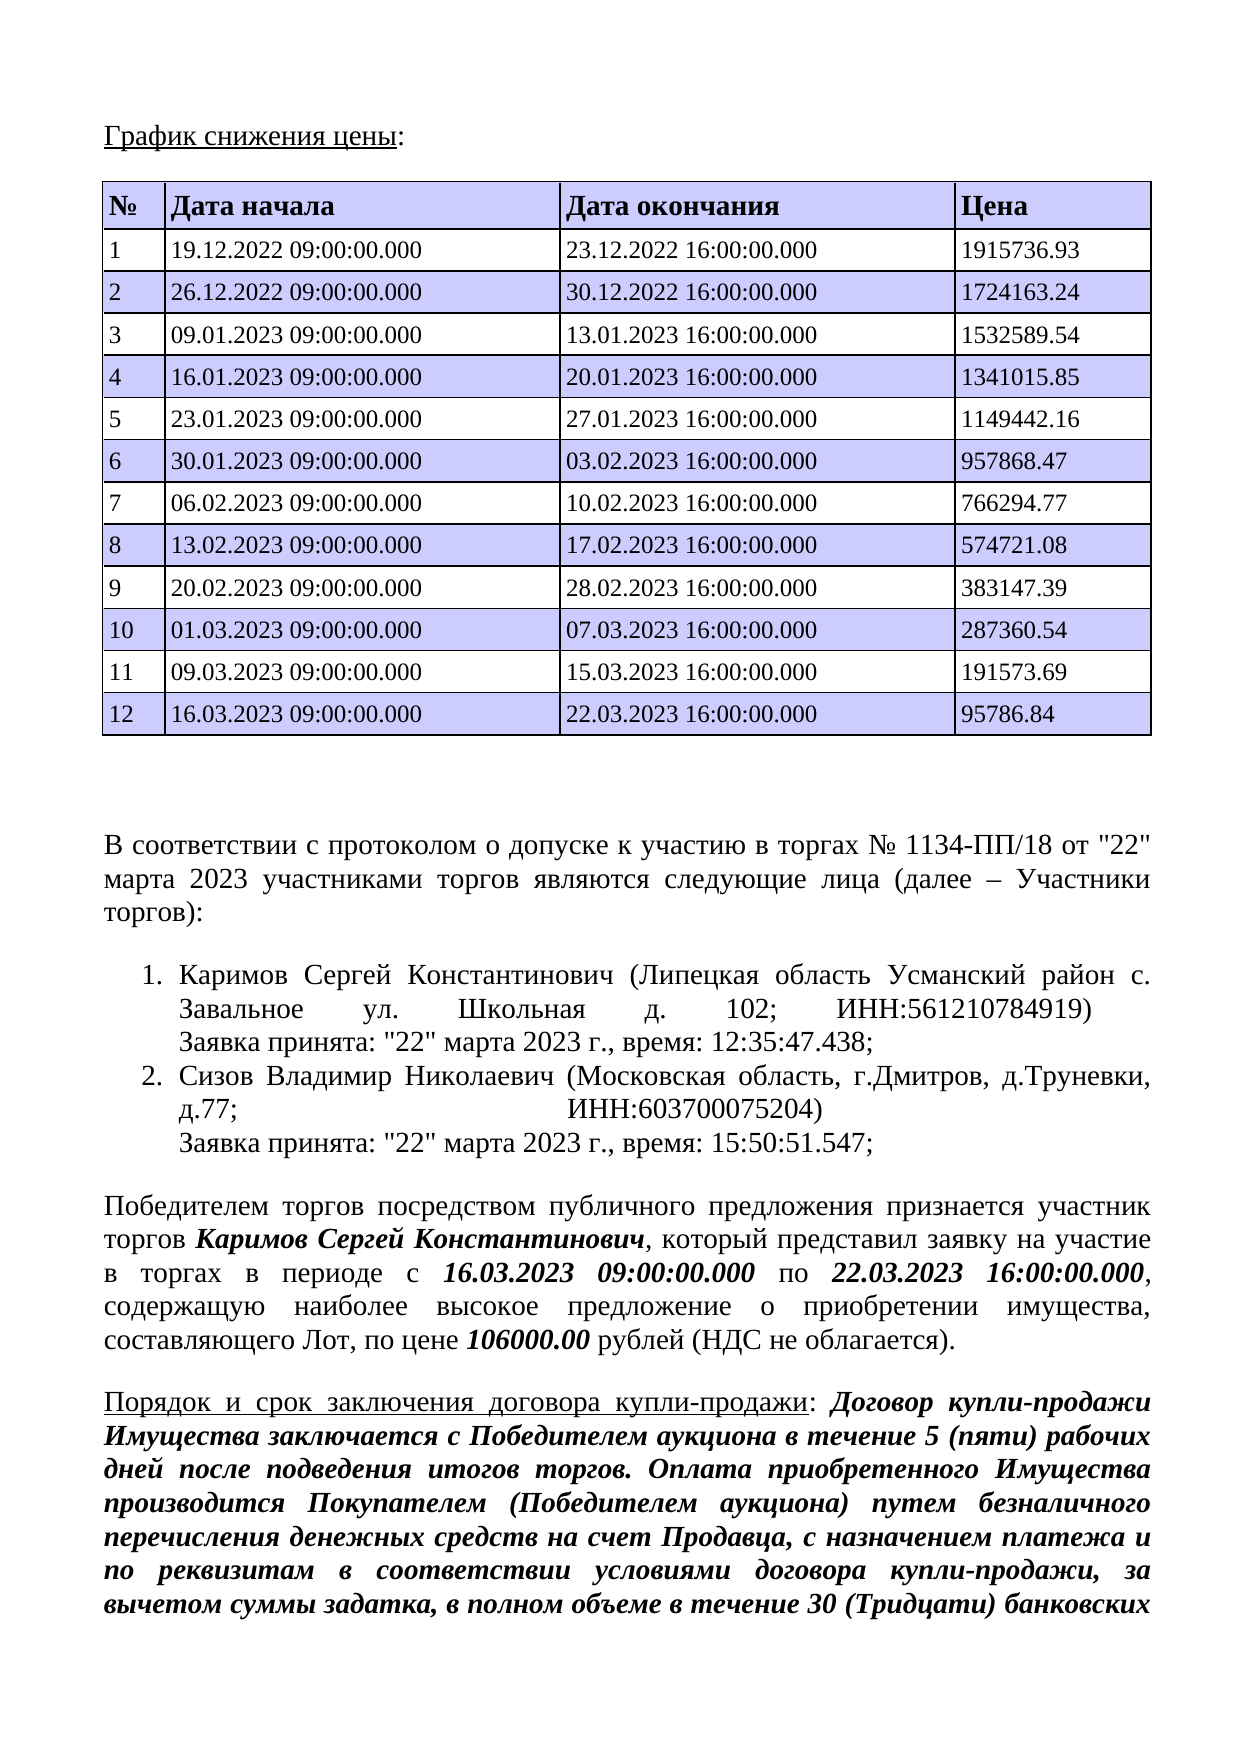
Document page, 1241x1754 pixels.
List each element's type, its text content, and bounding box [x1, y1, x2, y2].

table_cell 22.03.2023 16:00:00.000 [561, 693, 954, 734]
table_cell 07.03.2023 16:00:00.000 [561, 609, 954, 650]
table_cell 09.03.2023 09:00:00.000 [166, 651, 559, 692]
table_header Цена [956, 182, 1150, 228]
table_cell 15.03.2023 16:00:00.000 [561, 651, 954, 692]
table_cell 19.12.2022 09:00:00.000 [166, 230, 559, 270]
table_cell 11 [103, 651, 164, 692]
table_header Дата окончания [561, 182, 955, 228]
table_cell 12 [103, 693, 164, 734]
text График снижения цены: [103, 118, 1152, 152]
table_cell 10.02.2023 16:00:00.000 [561, 483, 954, 523]
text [103, 1384, 1152, 1619]
table_cell 13.02.2023 09:00:00.000 [166, 525, 559, 565]
table_cell 766294.77 [956, 483, 1150, 523]
table_cell 6 [103, 440, 164, 481]
text В соответствии с протоколом о допуске к участию в торгах № 1134-ПП/18 от "22" марта 2023 участниками торгов являются следующие лица (далее – Участники торгов): [103, 827, 1152, 928]
table_cell 2 [103, 271, 164, 312]
table_cell 30.12.2022 16:00:00.000 [561, 272, 954, 312]
table_cell 16.03.2023 09:00:00.000 [166, 693, 559, 734]
table_cell 9 [103, 566, 164, 607]
table_cell 28.02.2023 16:00:00.000 [561, 567, 954, 607]
table_cell 383147.39 [956, 567, 1150, 607]
list Сизов Владимир Николаевич (Московская область, г.Дмитров, д.Труневки, д.77; ИНН:603700075204) Заявка принята: "22" марта 2023 г., время: 15:50:51.547; [141, 1058, 1152, 1158]
table_cell 26.12.2022 09:00:00.000 [166, 272, 559, 312]
table_cell 1532589.54 [956, 314, 1150, 354]
table_cell 13.01.2023 16:00:00.000 [561, 314, 954, 354]
table_cell 23.01.2023 09:00:00.000 [166, 398, 559, 439]
table_cell 7 [103, 482, 164, 523]
table_cell 1 [103, 229, 164, 270]
table_header № [103, 182, 165, 228]
table_cell 287360.54 [956, 609, 1150, 650]
table_cell 3 [103, 313, 164, 354]
table_cell 23.12.2022 16:00:00.000 [561, 230, 954, 270]
list Каримов Сергей Константинович (Липецкая область Усманский район с. Завальное ул. Школьная д. 102; ИНН:561210784919) Заявка принята: "22" марта 2023 г., время: 12:35:47.438; [141, 957, 1152, 1058]
table_cell 957868.47 [956, 440, 1150, 481]
table_header Дата начала [166, 182, 560, 228]
table_cell 16.01.2023 09:00:00.000 [166, 356, 559, 397]
table_cell 03.02.2023 16:00:00.000 [561, 440, 954, 481]
table_cell 1341015.85 [956, 356, 1150, 397]
table_cell 191573.69 [956, 651, 1150, 692]
table_cell 4 [103, 355, 164, 397]
table_cell 17.02.2023 16:00:00.000 [561, 525, 954, 565]
table_cell 20.02.2023 09:00:00.000 [166, 567, 559, 607]
table_cell 30.01.2023 09:00:00.000 [166, 440, 559, 481]
table_cell 1915736.93 [956, 230, 1150, 270]
table_cell 01.03.2023 09:00:00.000 [166, 609, 559, 650]
table_cell 95786.84 [956, 693, 1150, 734]
table_cell 20.01.2023 16:00:00.000 [561, 356, 954, 397]
text Победителем торгов посредством публичного предложения признается участник торгов Каримов Сергей Константинович, который представил заявку на участие в торгах в периоде с 16.03.2023 09:00:00.000 по 22.03.2023 16:00:00.000, содержащую наиболее высокое предложение о приобретении имущества, составляющего Лот, по цене 106000.00 рублей (НДС не облагается). [103, 1188, 1152, 1355]
table_cell 10 [103, 609, 164, 650]
table_cell 27.01.2023 16:00:00.000 [561, 398, 954, 439]
table_cell 1724163.24 [956, 272, 1150, 312]
table_cell 1149442.16 [956, 398, 1150, 439]
table_cell 06.02.2023 09:00:00.000 [166, 483, 559, 523]
table_cell 574721.08 [956, 525, 1150, 565]
table_cell 5 [103, 398, 164, 439]
table_cell 09.01.2023 09:00:00.000 [166, 314, 559, 354]
table_cell 8 [103, 524, 164, 565]
